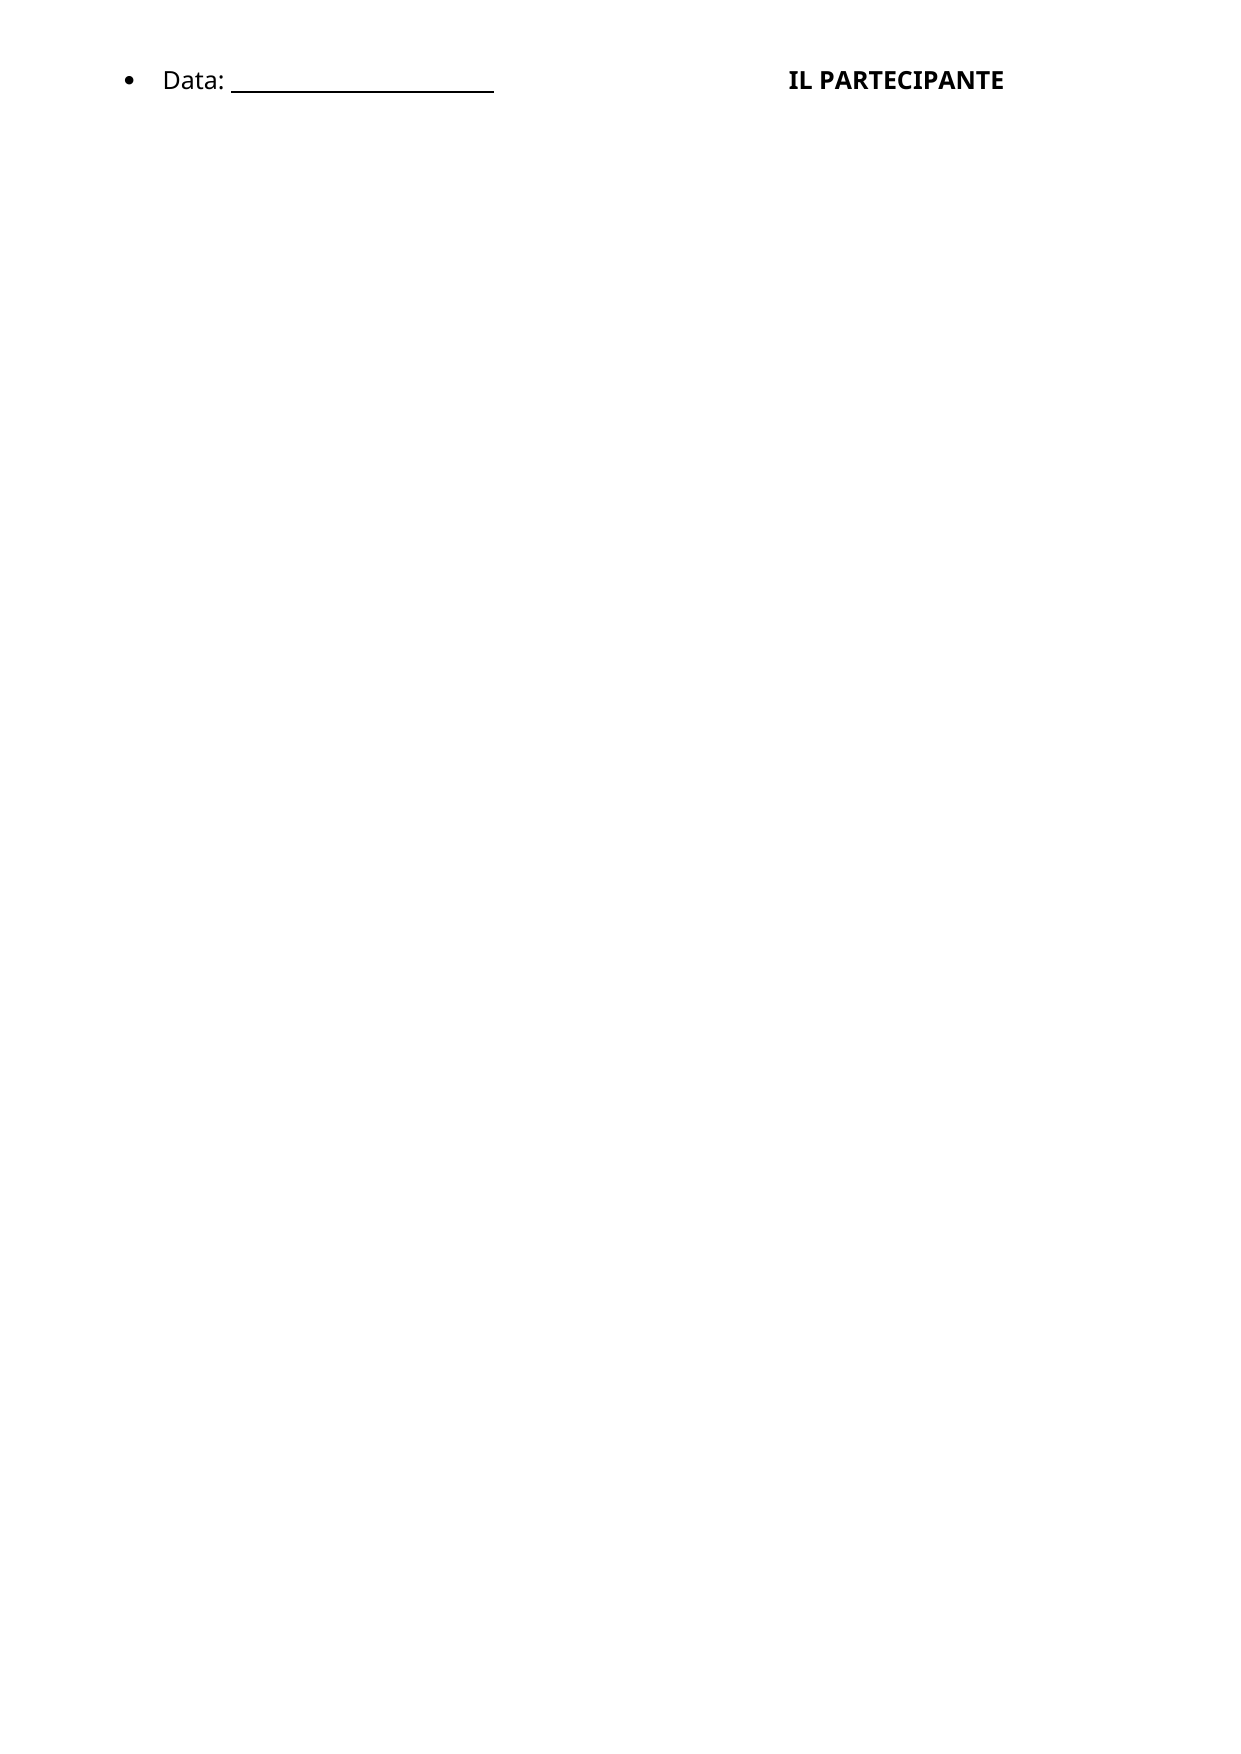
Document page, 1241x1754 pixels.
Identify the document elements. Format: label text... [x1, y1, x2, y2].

list Data: IL PARTECIPANTE [125, 62, 1198, 97]
